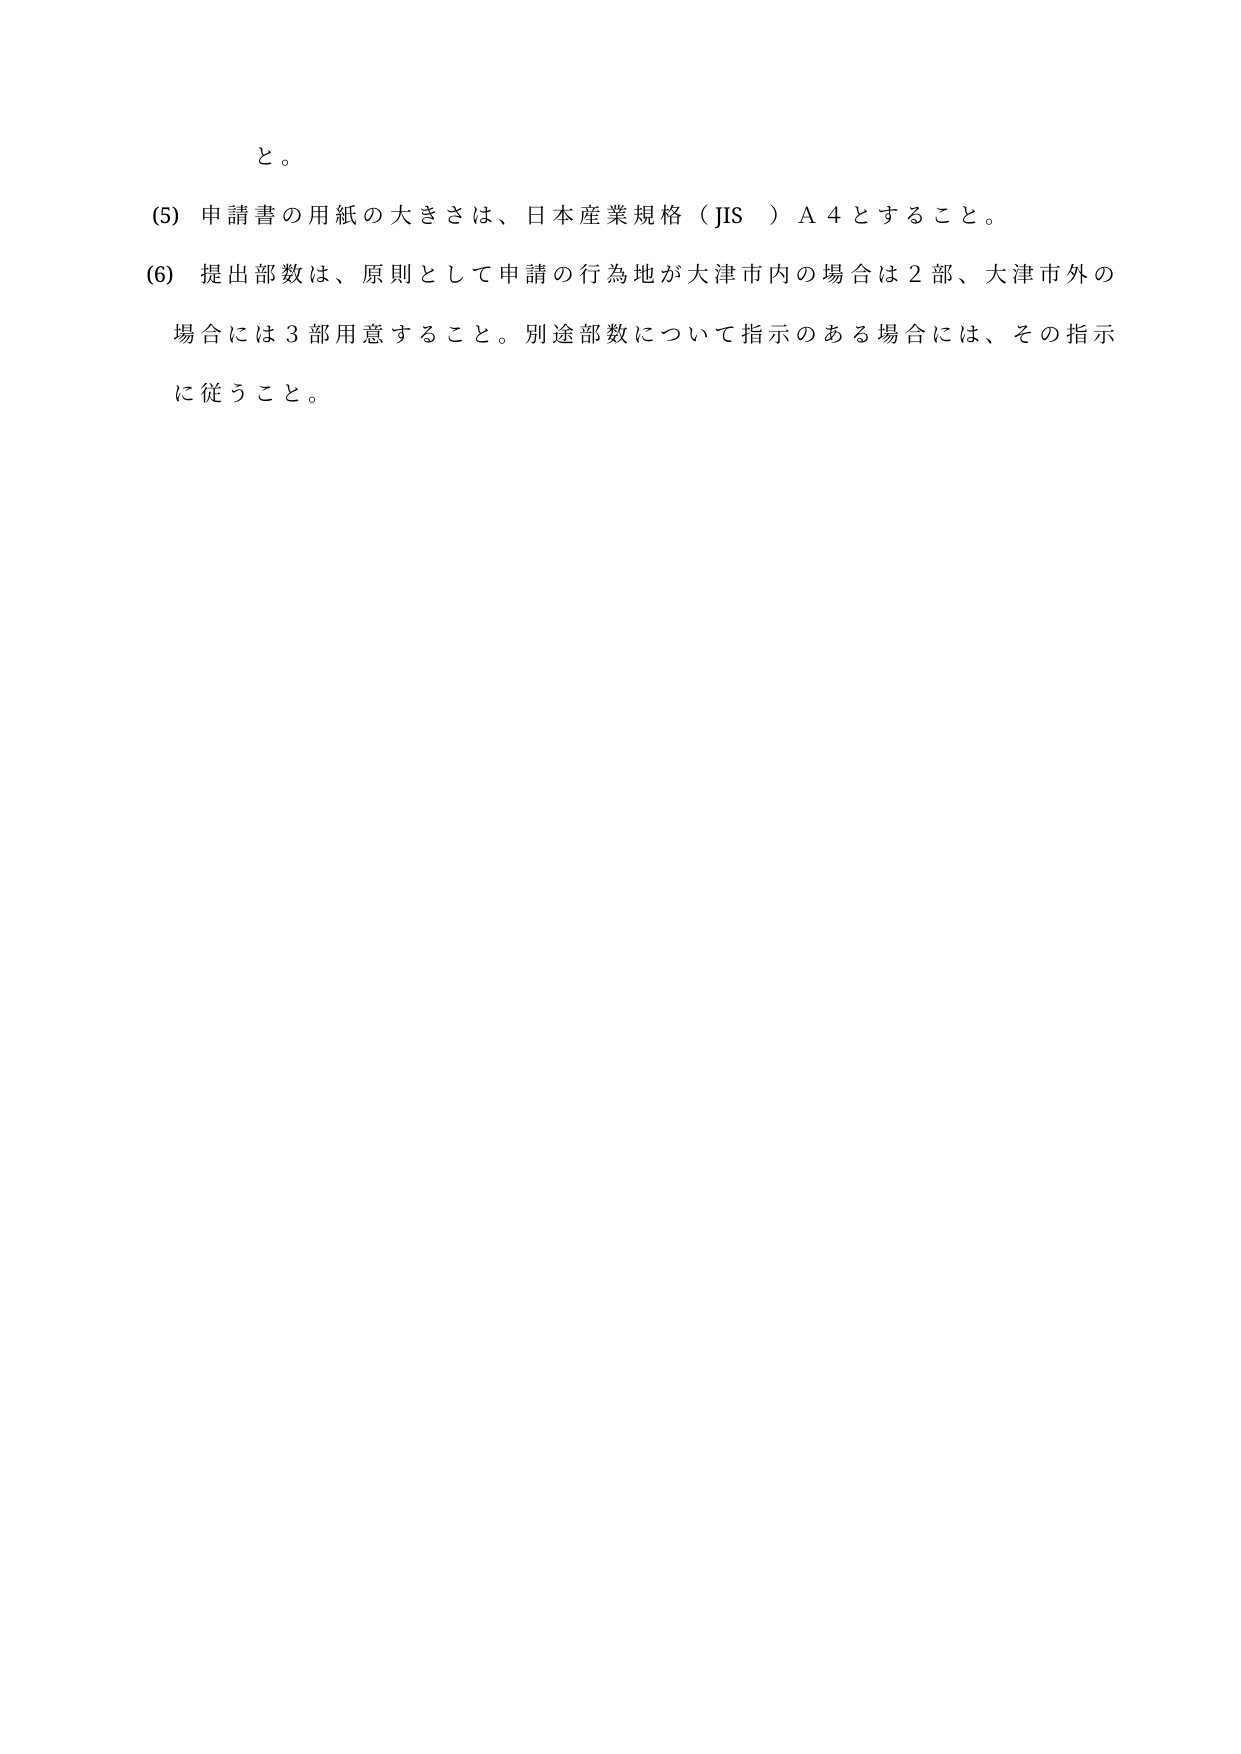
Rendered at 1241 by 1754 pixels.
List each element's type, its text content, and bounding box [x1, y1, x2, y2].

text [173, 126, 1121, 185]
text (5) 申請書の用紙の大きさは、日本産業規格（JIS）Ａ４とすること。 [134, 185, 1121, 244]
text (6) 提出部数は、原則として申請の行為地が大津市内の場合は２部、大津市外の場合には３部用意すること。別途部数について指示のある場合には、その指示に従うこと。 [146, 244, 1121, 421]
